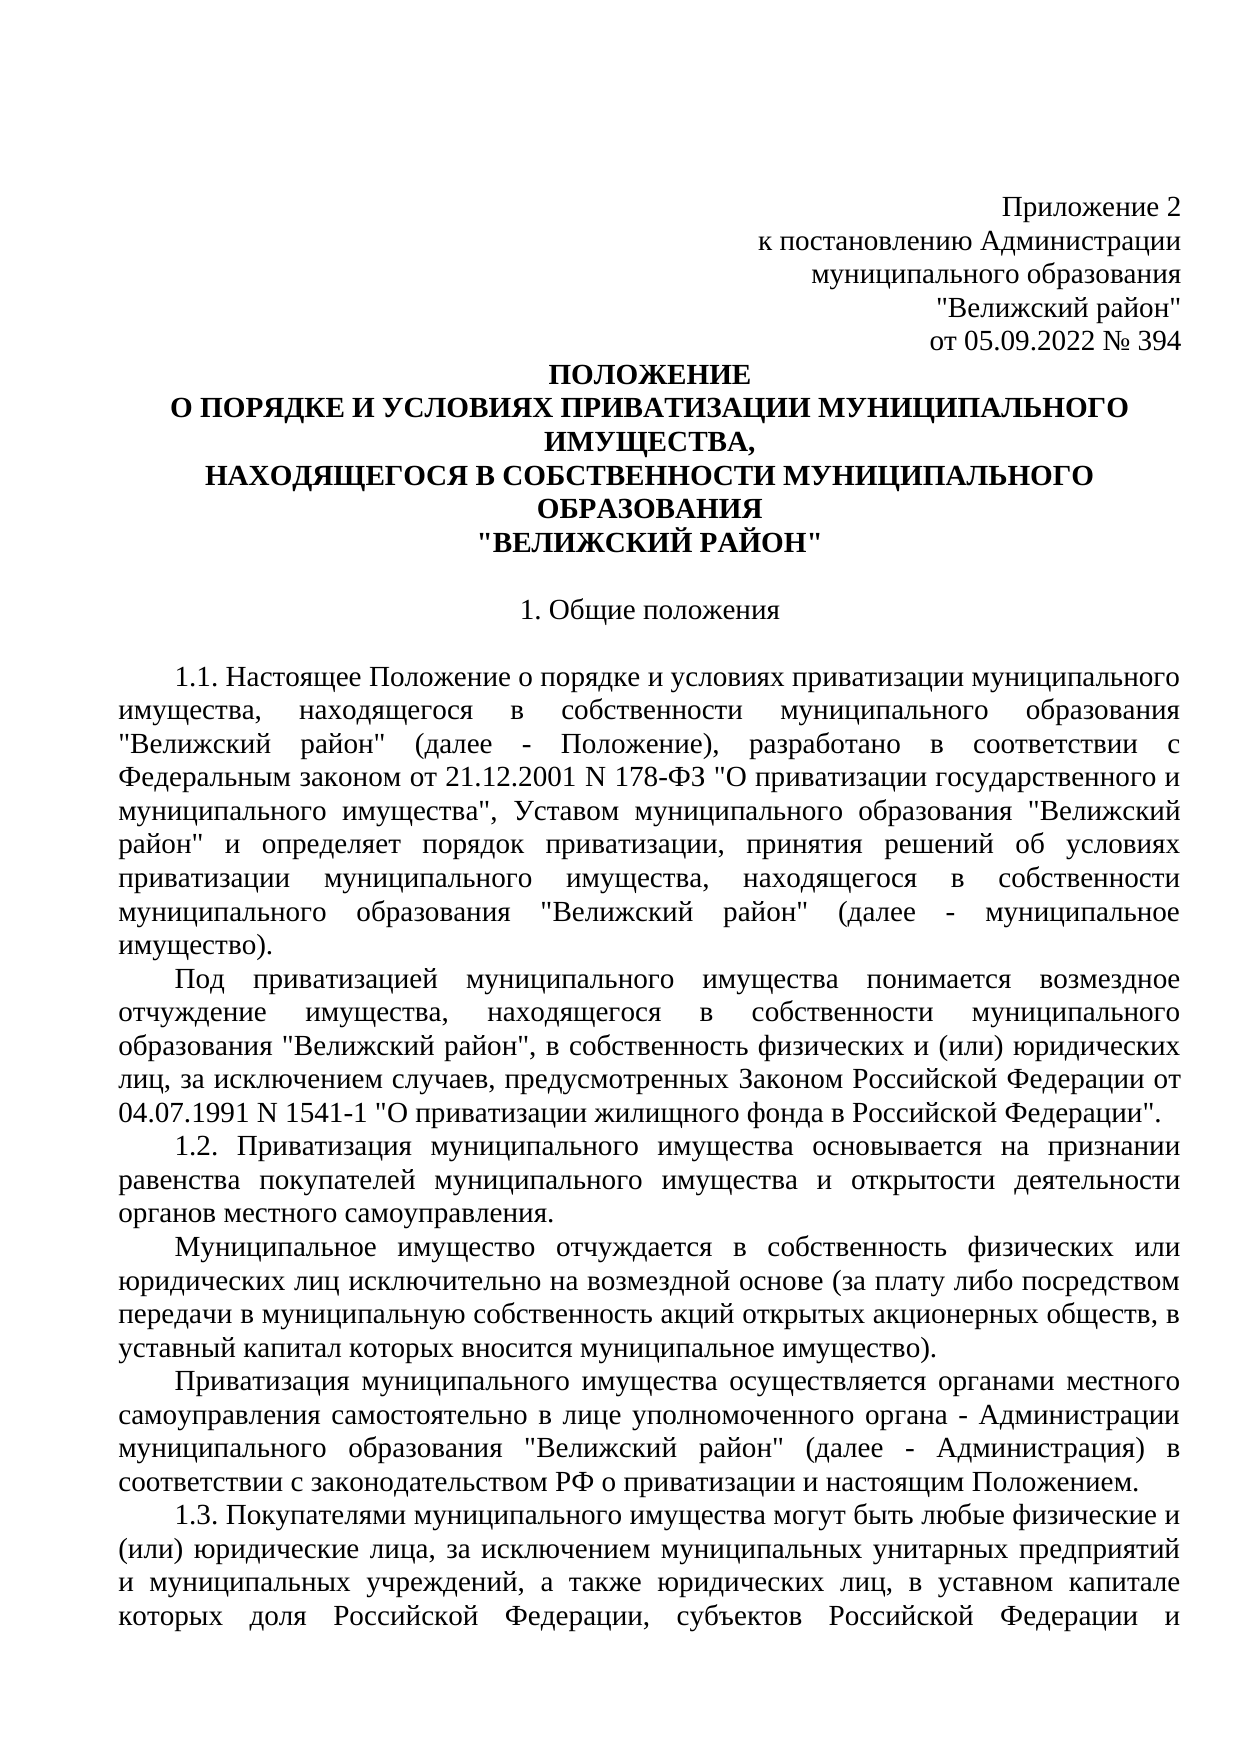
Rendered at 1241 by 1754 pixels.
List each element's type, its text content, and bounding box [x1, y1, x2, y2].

text "ВЕЛИЖСКИЙ РАЙОН" [118, 525, 1181, 558]
text ПОЛОЖЕНИЕ [118, 357, 1181, 391]
text Муниципальное имущество отчуждается в собственность физических или юридических лиц исключительно на возмездной основе (за плату либо посредством передачи в муниципальную собственность акций открытых акционерных обществ, в уставный капитал которых вносится муниципальное имущество). [118, 1229, 1181, 1363]
text Приватизация муниципального имущества осуществляется органами местного самоуправления самостоятельно в лице уполномоченного органа - Администрации муниципального образования "Велижский район" (далее - Администрация) в соответствии с законодательством РФ о приватизации и настоящим Положением. [118, 1363, 1181, 1497]
text О ПОРЯДКЕ И УСЛОВИЯХ ПРИВАТИЗАЦИИ МУНИЦИПАЛЬНОГО ИМУЩЕСТВА, [118, 391, 1181, 458]
text Под приватизацией муниципального имущества понимается возмездное отчуждение имущества, находящегося в собственности муниципального образования "Велижский район", в собственность физических и (или) юридических лиц, за исключением случаев, предусмотренных Законом Российской Федерации от 04.07.1991 N 1541-1 "О приватизации жилищного фонда в Российской Федерации". [118, 961, 1181, 1128]
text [118, 1497, 1181, 1632]
text НАХОДЯЩЕГОСЯ В СОБСТВЕННОСТИ МУНИЦИПАЛЬНОГО ОБРАЗОВАНИЯ [118, 458, 1181, 525]
text 1.2. Приватизация муниципального имущества основывается на признании равенства покупателей муниципального имущества и открытости деятельности органов местного самоуправления. [118, 1128, 1181, 1229]
text от 05.09.2022 № 394 [118, 323, 1181, 357]
text Приложение 2 [118, 189, 1181, 223]
text муниципального образования [118, 256, 1181, 290]
text 1. Общие положения [118, 592, 1181, 625]
text "Велижский район" [118, 290, 1181, 323]
text к постановлению Администрации [118, 223, 1181, 256]
text 1.1. Настоящее Положение о порядке и условиях приватизации муниципального имущества, находящегося в собственности муниципального образования "Велижский район" (далее - Положение), разработано в соответствии с Федеральным законом от 21.12.2001 N 178-ФЗ "О приватизации государственного и муниципального имущества", Уставом муниципального образования "Велижский район" и определяет порядок приватизации, принятия решений об условиях приватизации муниципального имущества, находящегося в собственности муниципального образования "Велижский район" (далее - муниципальное имущество). [118, 659, 1181, 961]
